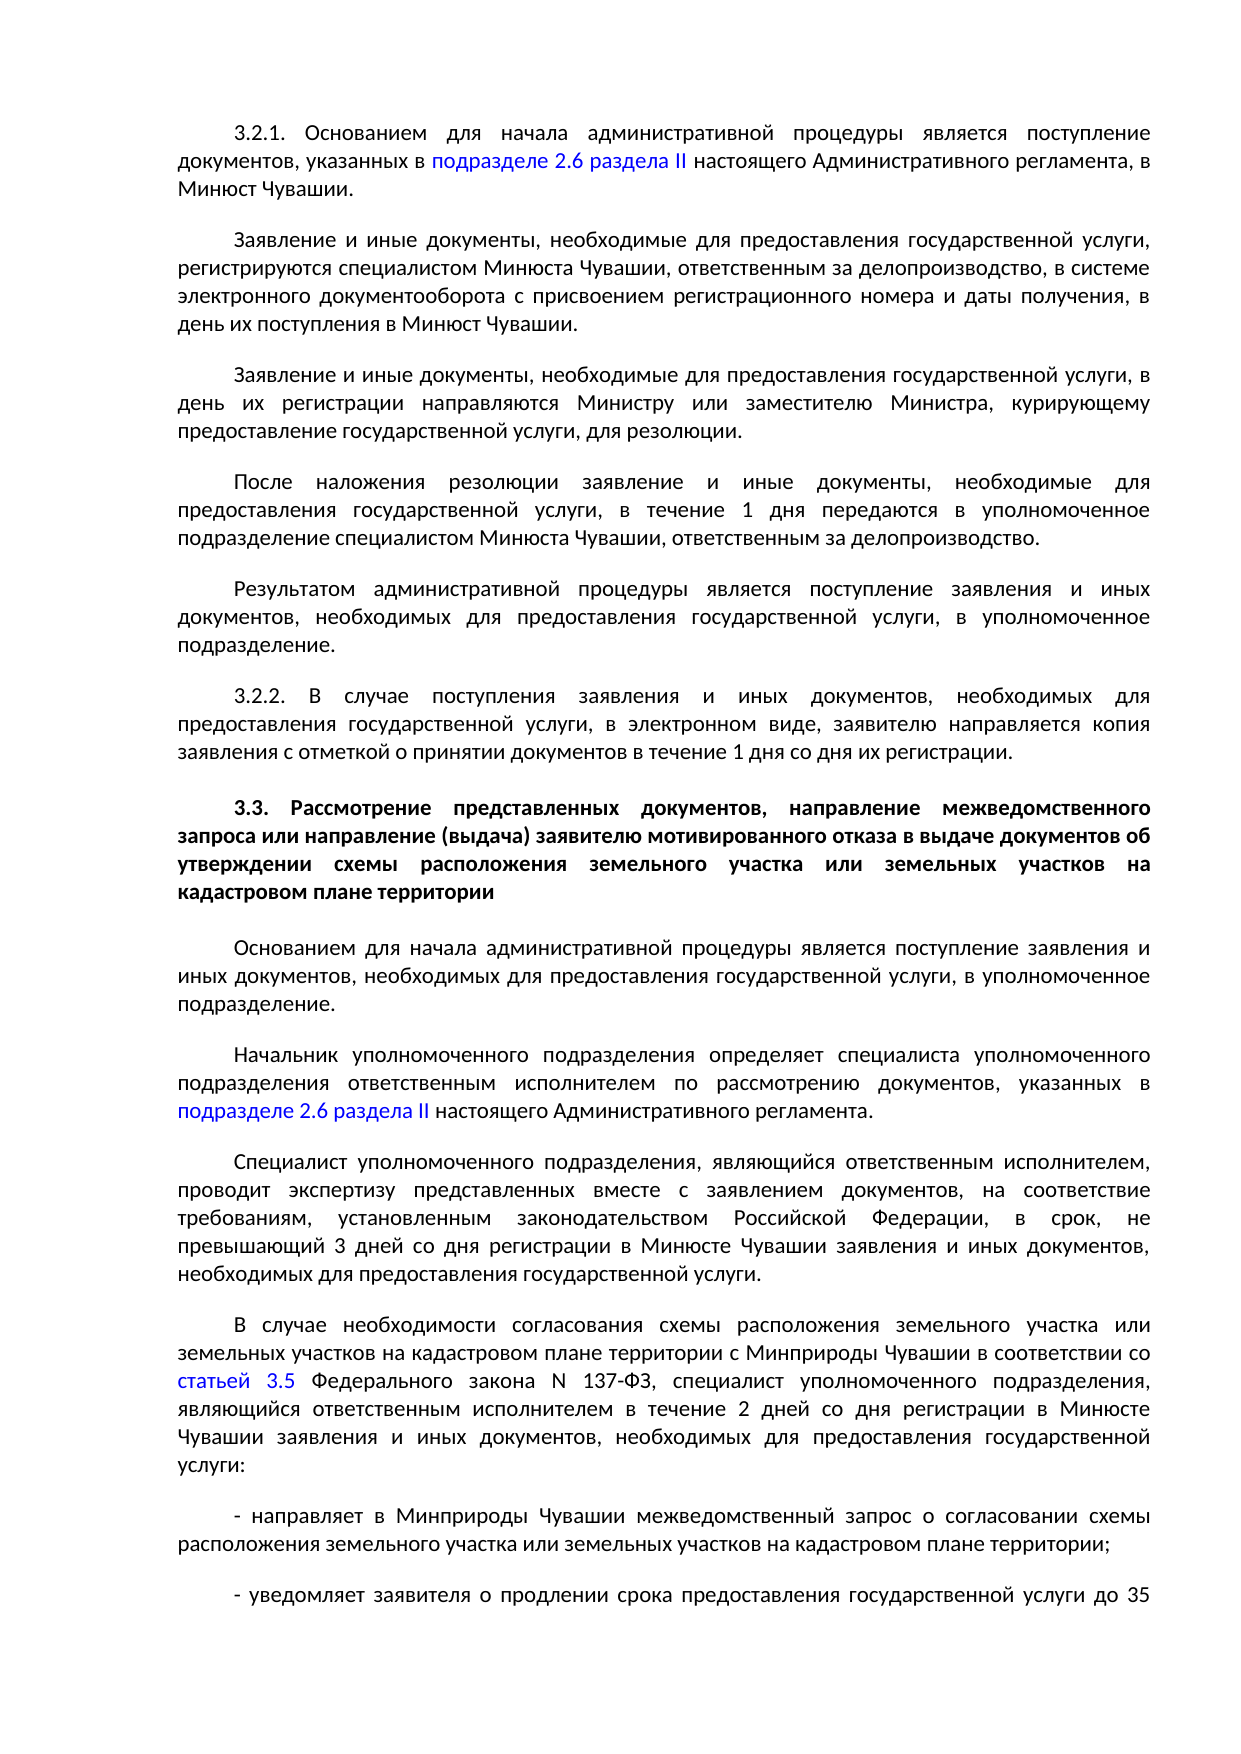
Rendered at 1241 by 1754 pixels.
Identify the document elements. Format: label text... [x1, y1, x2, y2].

text Результатом административной процедуры является поступление заявления и иных документов, необходимых для предоставления государственной услуги, в уполномоченное подразделение. [177, 574, 1152, 658]
text Специалист уполномоченного подразделения, являющийся ответственным исполнителем, проводит экспертизу представленных вместе с заявлением документов, на соответствие требованиям, установленным законодательством Российской Федерации, в срок, не превышающий 3 дней со дня регистрации в Минюсте Чувашии заявления и иных документов, необходимых для предоставления государственной услуги. [177, 1147, 1152, 1287]
text 3.2.1. Основанием для начала административной процедуры является поступление документов, указанных в подразделе 2.6 раздела II настоящего Административного регламента, в Минюст Чувашии. [177, 118, 1152, 202]
text - направляет в Минприроды Чувашии межведомственный запрос о согласовании схемы расположения земельного участка или земельных участков на кадастровом плане территории; [177, 1501, 1152, 1557]
text Заявление и иные документы, необходимые для предоставления государственной услуги, регистрируются специалистом Минюста Чувашии, ответственным за делопроизводство, в системе электронного документооборота с присвоением регистрационного номера и даты получения, в день их поступления в Минюст Чувашии. [177, 225, 1152, 337]
title 3.3. Рассмотрение представленных документов, направление межведомственного запроса или направление (выдача) заявителю мотивированного отказа в выдаче документов об утверждении схемы расположения земельного участка или земельных участков на кадастровом плане территории [177, 793, 1152, 905]
text Заявление и иные документы, необходимые для предоставления государственной услуги, в день их регистрации направляются Министру или заместителю Министра, курирующему предоставление государственной услуги, для резолюции. [177, 360, 1152, 444]
text После наложения резолюции заявление и иные документы, необходимые для предоставления государственной услуги, в течение 1 дня передаются в уполномоченное подразделение специалистом Минюста Чувашии, ответственным за делопроизводство. [177, 467, 1152, 551]
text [177, 1580, 1152, 1608]
text 3.2.2. В случае поступления заявления и иных документов, необходимых для предоставления государственной услуги, в электронном виде, заявителю направляется копия заявления с отметкой о принятии документов в течение 1 дня со дня их регистрации. [177, 681, 1152, 765]
text Начальник уполномоченного подразделения определяет специалиста уполномоченного подразделения ответственным исполнителем по рассмотрению документов, указанных в подразделе 2.6 раздела II настоящего Административного регламента. [177, 1040, 1152, 1124]
text В случае необходимости согласования схемы расположения земельного участка или земельных участков на кадастровом плане территории с Минприроды Чувашии в соответствии со статьей 3.5 Федерального закона N 137-ФЗ, специалист уполномоченного подразделения, являющийся ответственным исполнителем в течение 2 дней со дня регистрации в Минюсте Чувашии заявления и иных документов, необходимых для предоставления государственной услуги: [177, 1310, 1152, 1478]
text Основанием для начала административной процедуры является поступление заявления и иных документов, необходимых для предоставления государственной услуги, в уполномоченное подразделение. [177, 933, 1152, 1017]
